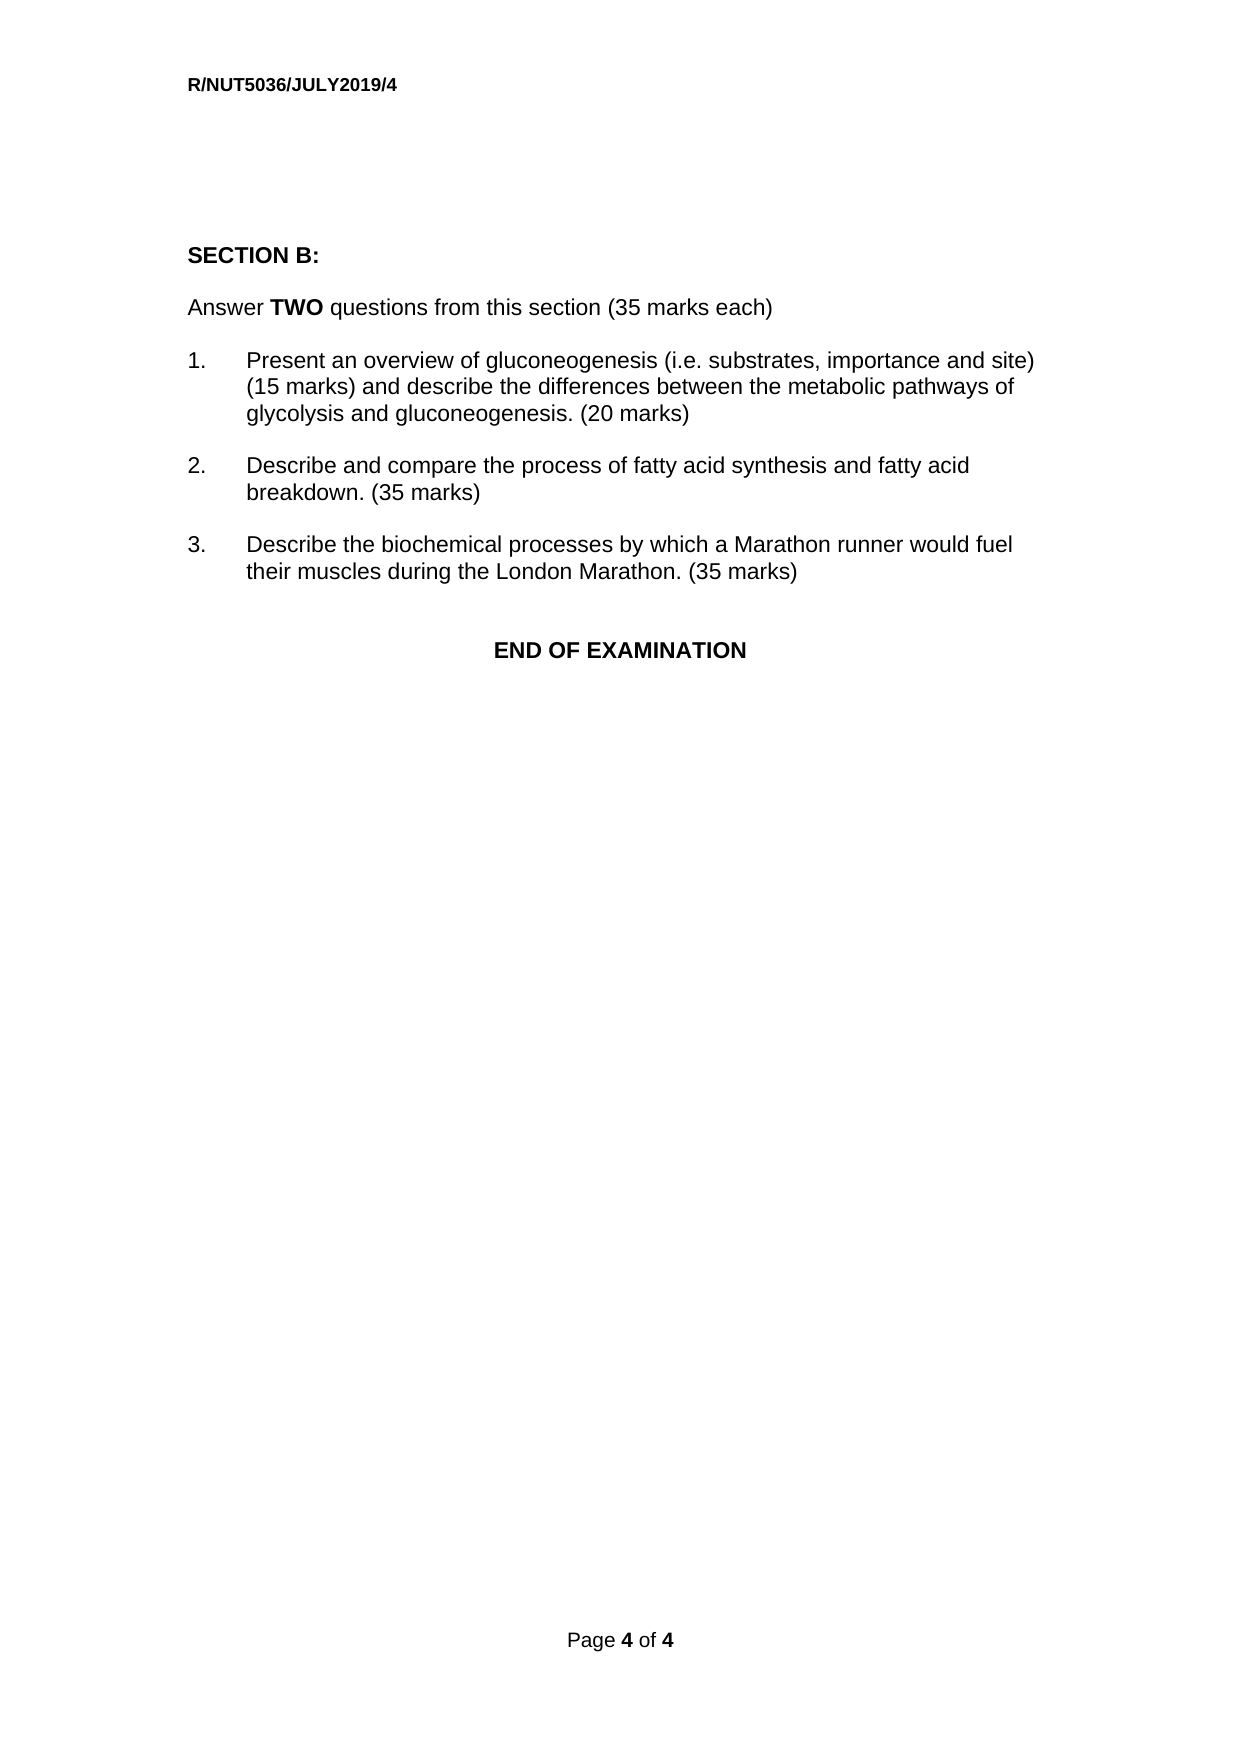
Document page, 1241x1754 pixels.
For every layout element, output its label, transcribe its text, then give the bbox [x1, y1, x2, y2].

list Describe the biochemical processes by which a Marathon runner would fuel their muscles during the London Marathon. (35 marks) [187, 531, 1053, 584]
list Describe and compare the process of fatty acid synthesis and fatty acid breakdown. (35 marks) [187, 452, 1053, 505]
list Present an overview of gluconeogenesis (i.e. substrates, importance and site) (15 marks) and describe the differences between the metabolic pathways of glycolysis and gluconeogenesis. (20 marks) [187, 347, 1053, 426]
text END OF EXAMINATION [187, 637, 1053, 663]
text Answer TWO questions from this section (35 marks each) [187, 294, 1053, 321]
text SECTION B: [187, 242, 1053, 268]
